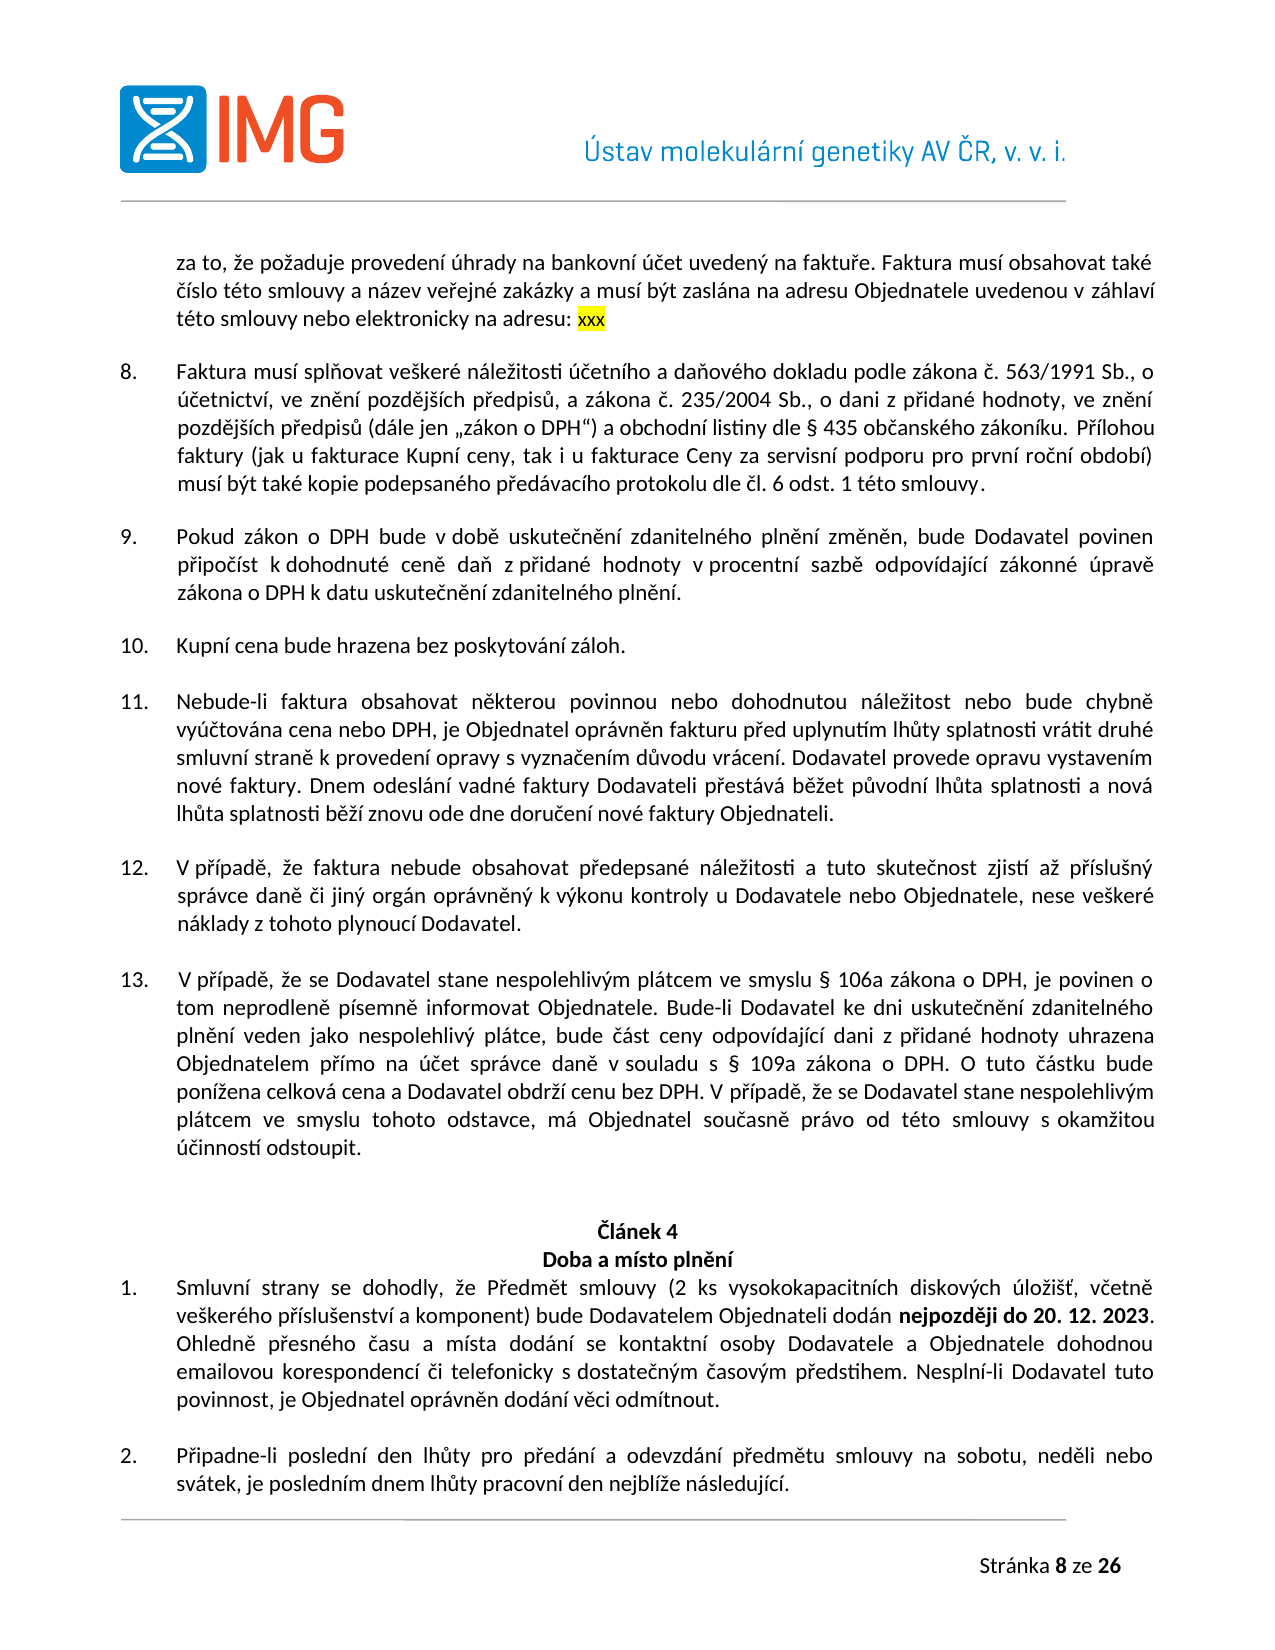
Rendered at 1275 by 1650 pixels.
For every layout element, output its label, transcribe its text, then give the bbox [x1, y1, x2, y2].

list Nebude-li faktura obsahovat některou povinnou nebo dohodnutou náležitost nebo bude chybně vyúčtována cena nebo DPH, je Objednatel oprávněn fakturu před uplynutím lhůty splatnosti vrátit druhé smluvní straně k provedení opravy s vyznačením důvodu vrácení. Dodavatel provede opravu vystavením nové faktury. Dnem odeslání vadné faktury Dodavateli přestává běžet původní lhůta splatnosti a nová lhůta splatnosti běží znovu ode dne doručení nové faktury Objednateli. [120, 687, 1155, 827]
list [120, 248, 1155, 332]
text Doba a místo plnění [120, 1245, 1155, 1273]
list V případě, že se Dodavatel stane nespolehlivým plátcem ve smyslu § 106a zákona o DPH, je povinen o tom neprodleně písemně informovat Objednatele. Bude-li Dodavatel ke dni uskutečnění zdanitelného plnění veden jako nespolehlivý plátce, bude část ceny odpovídající dani z přidané hodnoty uhrazena Objednatelem přímo na účet správce daně v souladu s § 109a zákona o DPH. O tuto částku bude ponížena celková cena a Dodavatel obdrží cenu bez DPH. V případě, že se Dodavatel stane nespolehlivým plátcem ve smyslu tohoto odstavce, má Objednatel současně právo od této smlouvy s okamžitou účinností odstoupit. [120, 965, 1155, 1161]
list Kupní cena bude hrazena bez poskytování záloh. [120, 631, 1155, 659]
list Pokud zákon o DPH bude v době uskutečnění zdanitelného plnění změněn, bude Dodavatel povinen připočíst k dohodnuté ceně daň z přidané hodnoty v procentní sazbě odpovídající zákonné úpravě zákona o DPH k datu uskutečnění zdanitelného plnění. [120, 522, 1155, 606]
text Článek 4 [120, 1217, 1155, 1245]
list Připadne-li poslední den lhůty pro předání a odevzdání předmětu smlouvy na sobotu, neděli nebo svátek, je posledním dnem lhůty pracovní den nejblíže následující. [120, 1441, 1155, 1497]
list Smluvní strany se dohodly, že Předmět smlouvy (2 ks vysokokapacitních diskových úložišť, včetně veškerého příslušenství a komponent) bude Dodavatelem Objednateli dodán nejpozději do 20. 12. 2023. Ohledně přesného času a místa dodání se kontaktní osoby Dodavatele a Objednatele dohodnou emailovou korespondencí či telefonicky s dostatečným časovým předstihem. Nesplní-li Dodavatel tuto povinnost, je Objednatel oprávněn dodání věci odmítnout. [120, 1273, 1155, 1413]
list V případě, že faktura nebude obsahovat předepsané náležitosti a tuto skutečnost zjistí až příslušný správce daně či jiný orgán oprávněný k výkonu kontroly u Dodavatele nebo Objednatele, nese veškeré náklady z tohoto plynoucí Dodavatel. [120, 853, 1155, 937]
list Faktura musí splňovat veškeré náležitosti účetního a daňového dokladu podle zákona č. 563/1991 Sb., o účetnictví, ve znění pozdějších předpisů, a zákona č. 235/2004 Sb., o dani z přidané hodnoty, ve znění pozdějších předpisů (dále jen „zákon o DPH“) a obchodní listiny dle § 435 občanského zákoníku. Přílohou faktury (jak u fakturace Kupní ceny, tak i u fakturace Ceny za servisní podporu pro první roční období) musí být také kopie podepsaného předávacího protokolu dle čl. 6 odst. 1 této smlouvy. [120, 357, 1155, 497]
